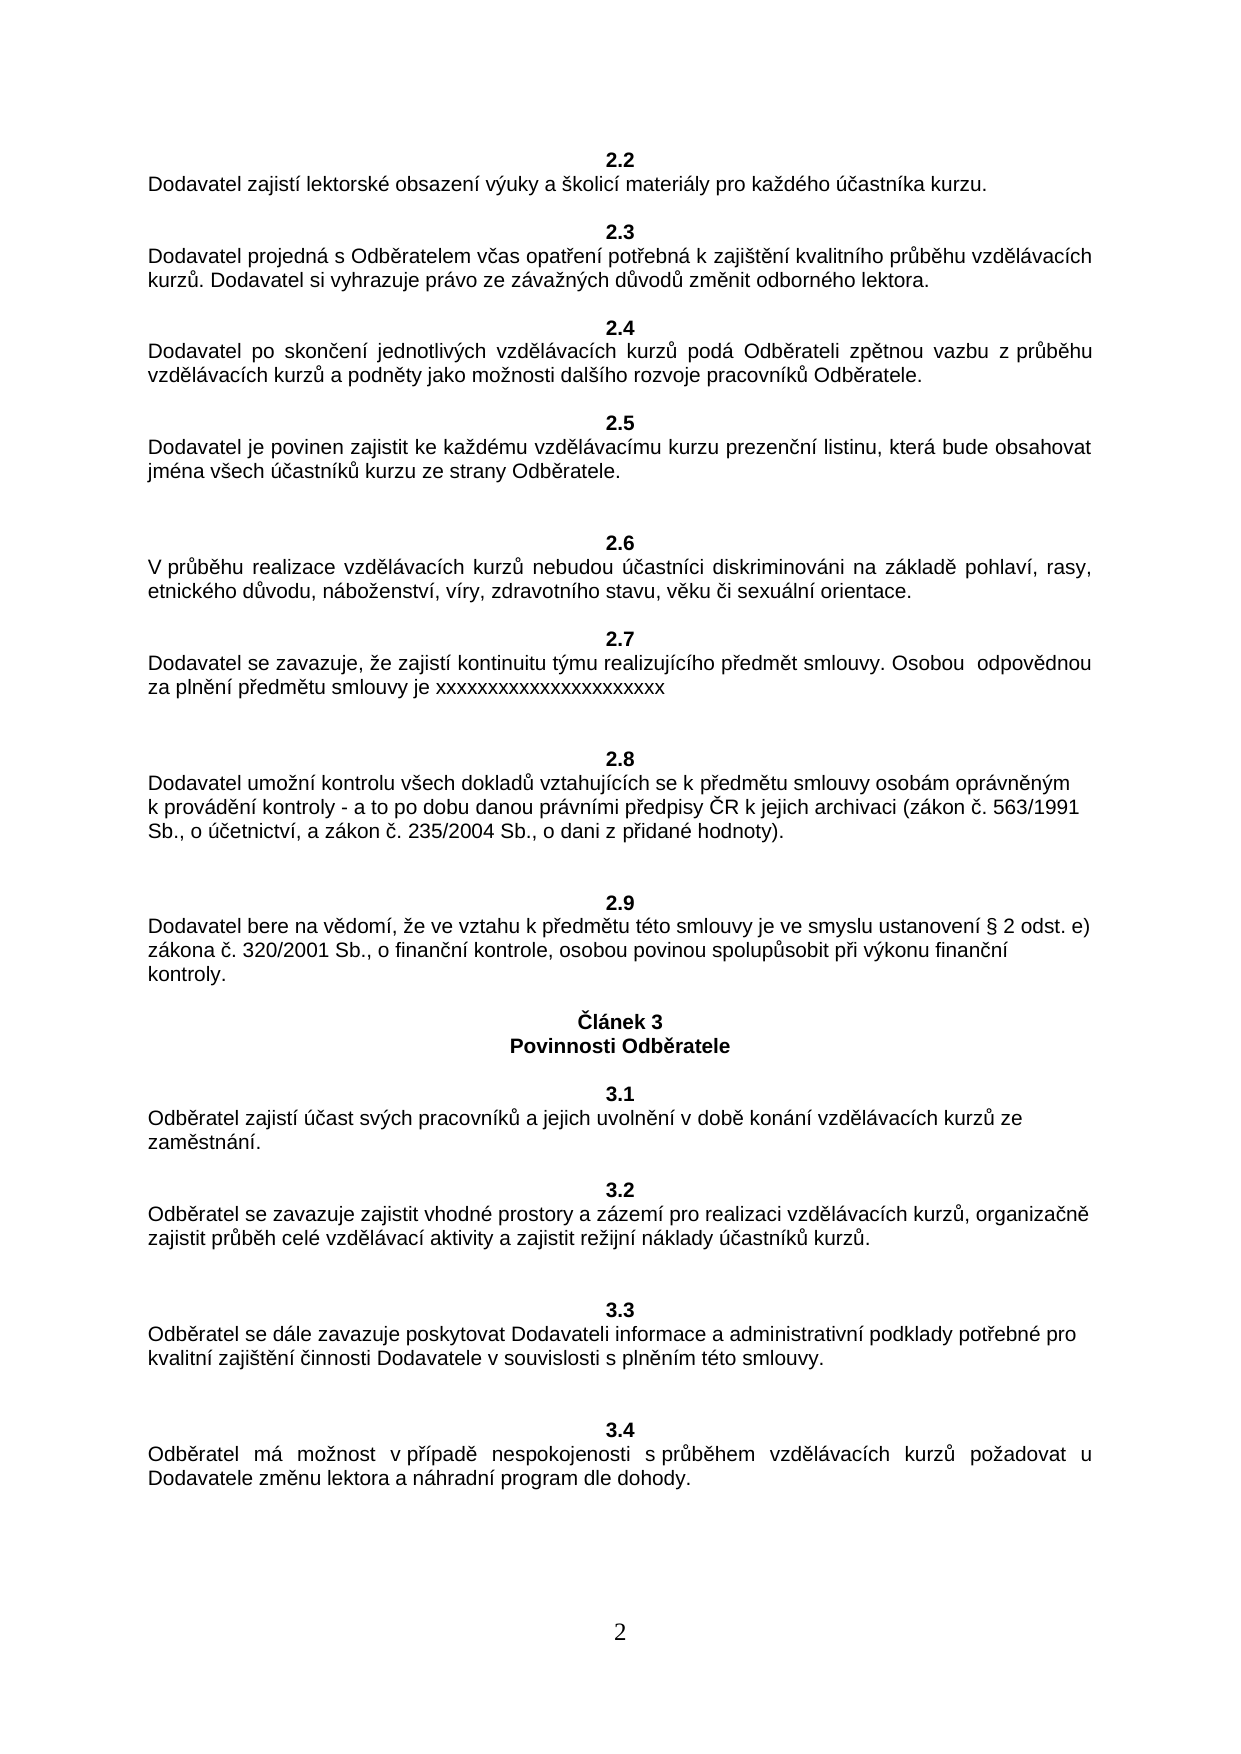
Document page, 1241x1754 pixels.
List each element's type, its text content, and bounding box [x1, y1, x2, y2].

text 2.4 [148, 315, 1093, 339]
text 2.3 [148, 219, 1093, 243]
text 2.5 [148, 411, 1093, 435]
text Dodavatel se zavazuje, že zajistí kontinuitu týmu realizujícího předmět smlouvy. Osobou odpovědnou za plnění předmětu smlouvy je xxxxxxxxxxxxxxxxxxxxxx [148, 651, 1093, 699]
text Odběratel se zavazuje zajistit vhodné prostory a zázemí pro realizaci vzdělávacích kurzů, organizačně zajistit průběh celé vzdělávací aktivity a zajistit režijní náklady účastníků kurzů. [148, 1202, 1093, 1250]
text V průběhu realizace vzdělávacích kurzů nebudou účastníci diskriminováni na základě pohlaví, rasy, etnického důvodu, náboženství, víry, zdravotního stavu, věku či sexuální orientace. [148, 555, 1093, 603]
text 3.4 [148, 1417, 1093, 1441]
text Povinnosti Odběratele [148, 1034, 1093, 1058]
text 3.2 [148, 1178, 1093, 1202]
text Dodavatel je povinen zajistit ke každému vzdělávacímu kurzu prezenční listinu, která bude obsahovat jména všech účastníků kurzu ze strany Odběratele. [148, 435, 1093, 483]
text Odběratel zajistí účast svých pracovníků a jejich uvolnění v době konání vzdělávacích kurzů ze zaměstnání. [148, 1106, 1093, 1154]
text 2.8 [148, 747, 1093, 771]
text 3.3 [148, 1298, 1093, 1322]
text 2.7 [148, 627, 1093, 651]
text Dodavatel zajistí lektorské obsazení výuky a školicí materiály pro každého účastníka kurzu. [148, 172, 1093, 196]
text 2.6 [148, 531, 1093, 555]
text Odběratel má možnost v případě nespokojenosti s průběhem vzdělávacích kurzů požadovat u Dodavatele změnu lektora a náhradní program dle dohody. [148, 1441, 1093, 1489]
text Dodavatel po skončení jednotlivých vzdělávacích kurzů podá Odběrateli zpětnou vazbu z průběhu vzdělávacích kurzů a podněty jako možnosti dalšího rozvoje pracovníků Odběratele. [148, 339, 1093, 387]
text Článek 3 [148, 1010, 1093, 1034]
text Odběratel se dále zavazuje poskytovat Dodavateli informace a administrativní podklady potřebné pro kvalitní zajištění činnosti Dodavatele v souvislosti s plněním této smlouvy. [148, 1322, 1093, 1369]
text 2.9 [148, 890, 1093, 914]
text Dodavatel umožní kontrolu všech dokladů vztahujících se k předmětu smlouvy osobám oprávněným k provádění kontroly - a to po dobu danou právními předpisy ČR k jejich archivaci (zákon č. 563/1991 Sb., o účetnictví, a zákon č. 235/2004 Sb., o dani z přidané hodnoty). [148, 771, 1093, 842]
text Dodavatel projedná s Odběratelem včas opatření potřebná k zajištění kvalitního průběhu vzdělávacích kurzů. Dodavatel si vyhrazuje právo ze závažných důvodů změnit odborného lektora. [148, 243, 1093, 291]
text 2.2 [148, 148, 1093, 172]
text Dodavatel bere na vědomí, že ve vztahu k předmětu této smlouvy je ve smyslu ustanovení § 2 odst. e) zákona č. 320/2001 Sb., o finanční kontrole, osobou povinou spolupůsobit při výkonu finanční kontroly. [148, 914, 1093, 986]
text 3.1 [148, 1082, 1093, 1106]
